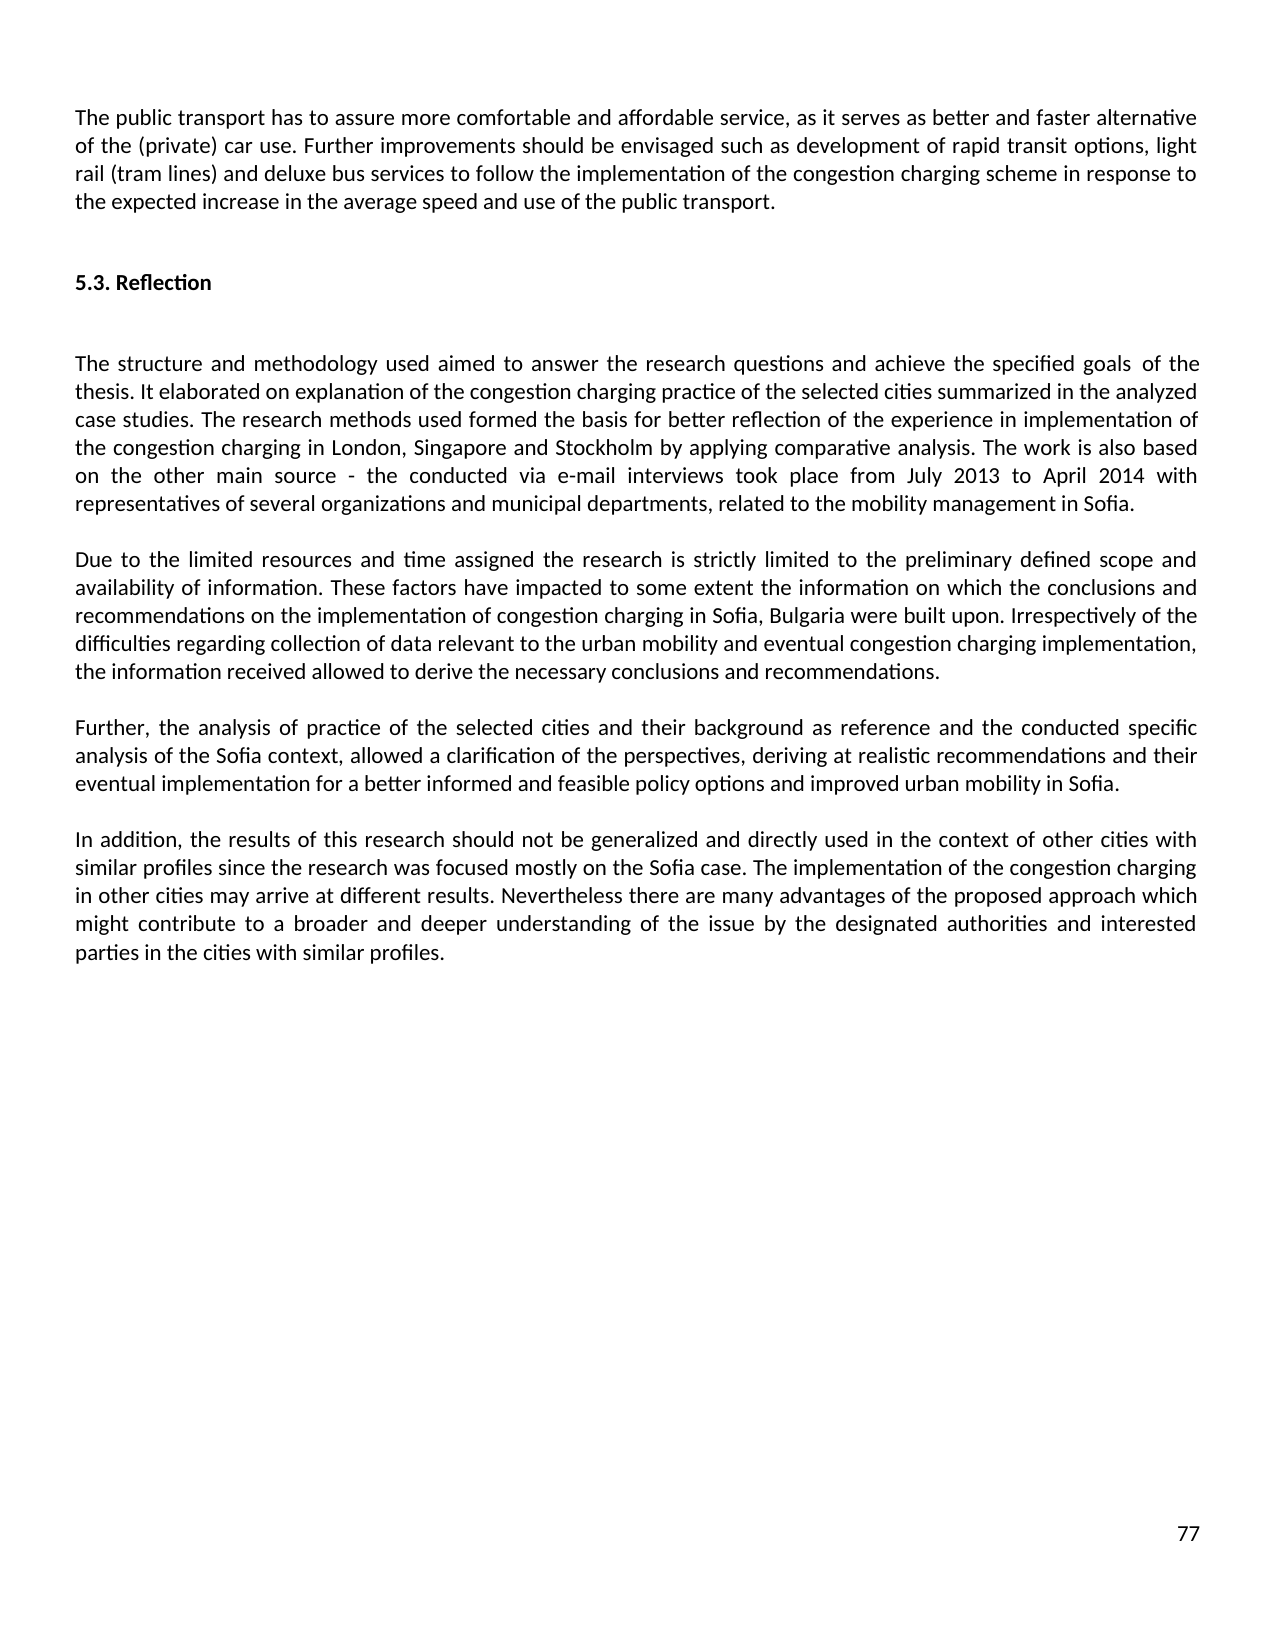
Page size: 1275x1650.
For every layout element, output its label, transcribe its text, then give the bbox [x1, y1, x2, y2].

text The public transport has to assure more comfortable and affordable service, as it serves as better and faster alternative of the (private) car use. Further improvements should be envisaged such as development of rapid transit options, light rail (tram lines) and deluxe bus services to follow the implementation of the congestion charging scheme in response to the expected increase in the average speed and use of the public transport. [75, 103, 1200, 215]
text 5.3. Reflection [75, 268, 1200, 296]
text Due to the limited resources and time assigned the research is strictly limited to the preliminary defined scope and availability of information. These factors have impacted to some extent the information on which the conclusions and recommendations on the implementation of congestion charging in Sofia, Bulgaria were built upon. Irrespectively of the difficulties regarding collection of data relevant to the urban mobility and eventual congestion charging implementation, the information received allowed to derive the necessary conclusions and recommendations. [75, 545, 1200, 685]
text Further, the analysis of practice of the selected cities and their background as reference and the conducted specific analysis of the Sofia context, allowed a clarification of the perspectives, deriving at realistic recommendations and their eventual implementation for a better informed and feasible policy options and improved urban mobility in Sofia. [75, 713, 1200, 797]
text The structure and methodology used aimed to answer the research questions and achieve the specified goals of the thesis. It elaborated on explanation of the congestion charging practice of the selected cities summarized in the analyzed case studies. The research methods used formed the basis for better reflection of the experience in implementation of the congestion charging in London, Singapore and Stockholm by applying comparative analysis. The work is also based on the other main source - the conducted via e-mail interviews took place from July 2013 to April 2014 with representatives of several organizations and municipal departments, related to the mobility management in Sofia. [75, 349, 1200, 517]
text In addition, the results of this research should not be generalized and directly used in the context of other cities with similar profiles since the research was focused mostly on the Sofia case. The implementation of the congestion charging in other cities may arrive at different results. Nevertheless there are many advantages of the proposed approach which might contribute to a broader and deeper understanding of the issue by the designated authorities and interested parties in the cities with similar profiles. [75, 826, 1200, 966]
